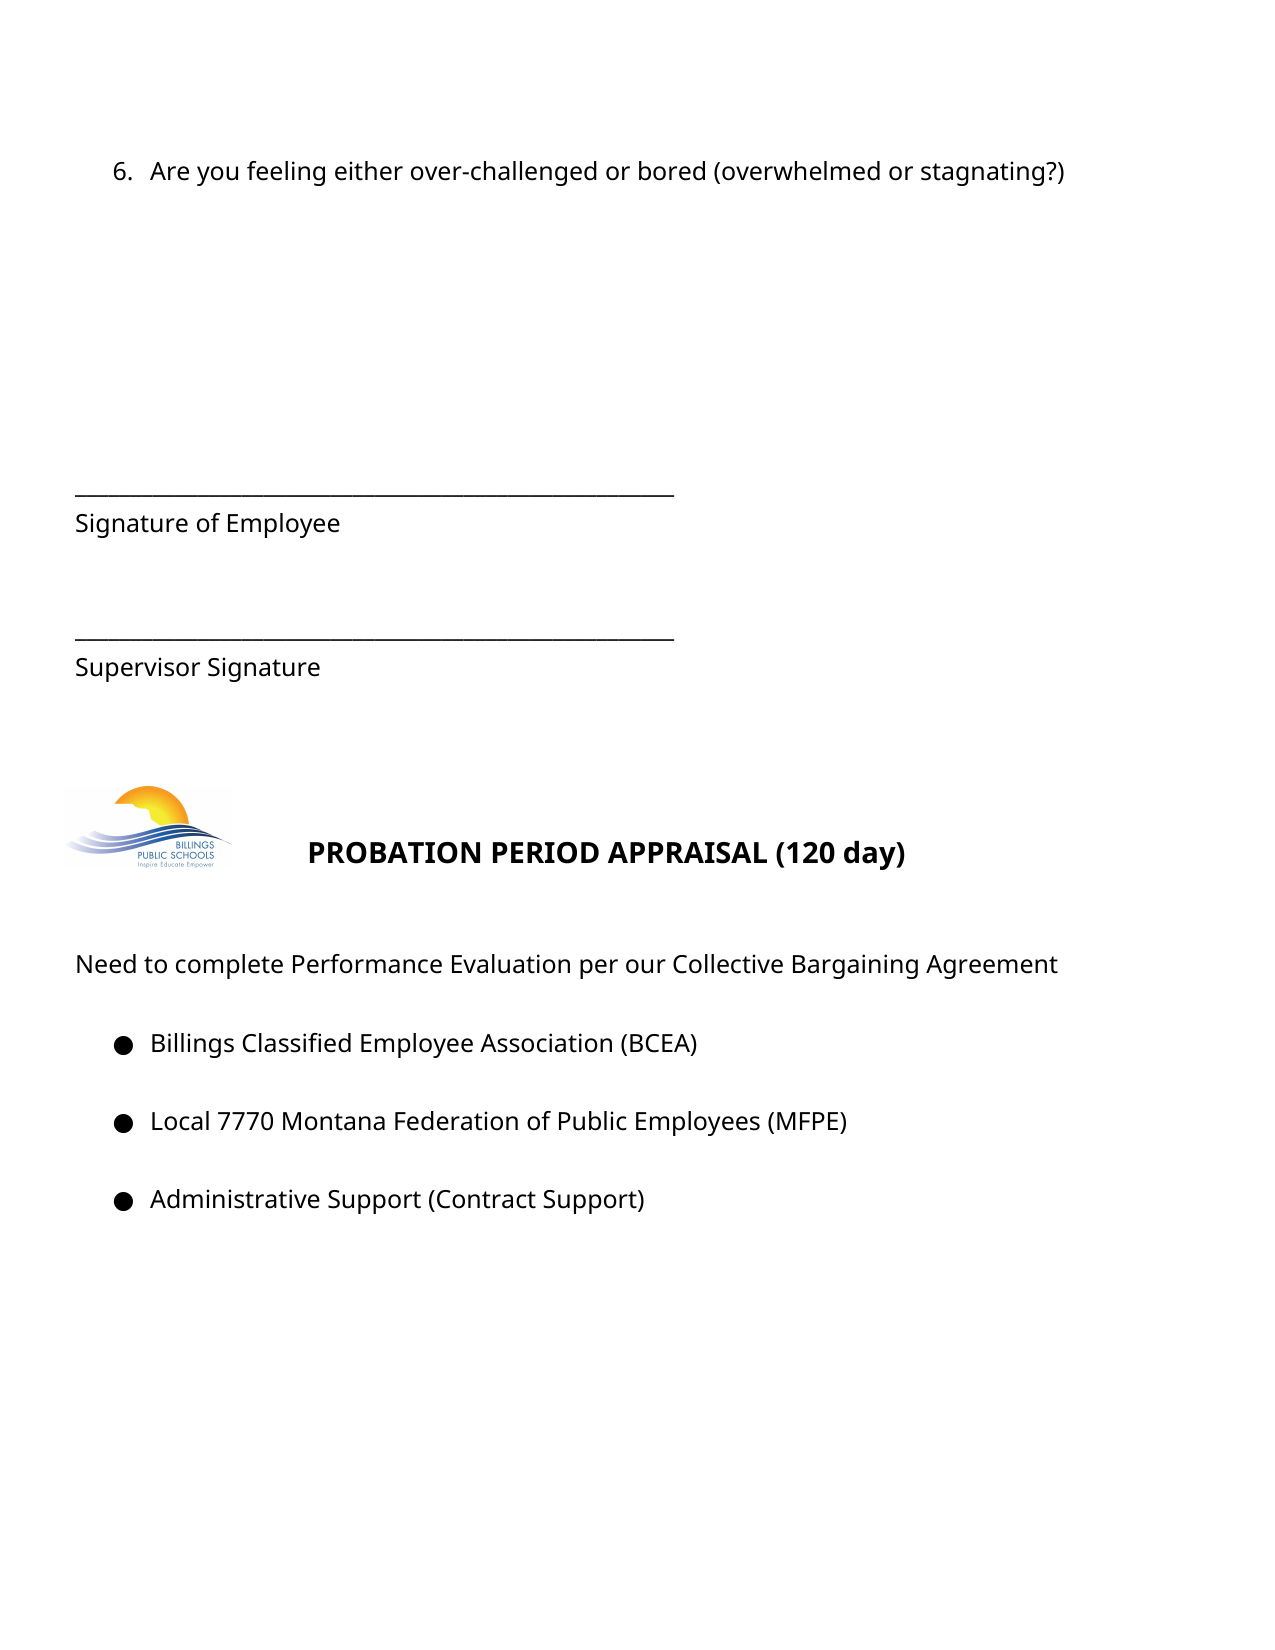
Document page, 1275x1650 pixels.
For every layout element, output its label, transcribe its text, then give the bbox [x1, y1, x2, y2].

text Need to complete Performance Evaluation per our Collective Bargaining Agreement [75, 947, 1200, 981]
text ______________________________________________________ [75, 610, 1200, 644]
list Local 7770 Montana Federation of Public Employees (MFPE) [112, 1104, 1200, 1138]
text Signature of Employee [75, 506, 1200, 540]
picture [64, 786, 232, 868]
list Administrative Support (Contract Support) [112, 1182, 1200, 1216]
list Billings Classified Employee Association (BCEA) [112, 1025, 1200, 1059]
text ______________________________________________________ [75, 467, 1200, 501]
text Supervisor Signature [75, 649, 1200, 683]
list Are you feeling either over-challenged or bored (overwhelmed or stagnating?) [112, 153, 1200, 187]
text PROBATION PERIOD APPRAISAL (120 day) [75, 832, 1200, 872]
